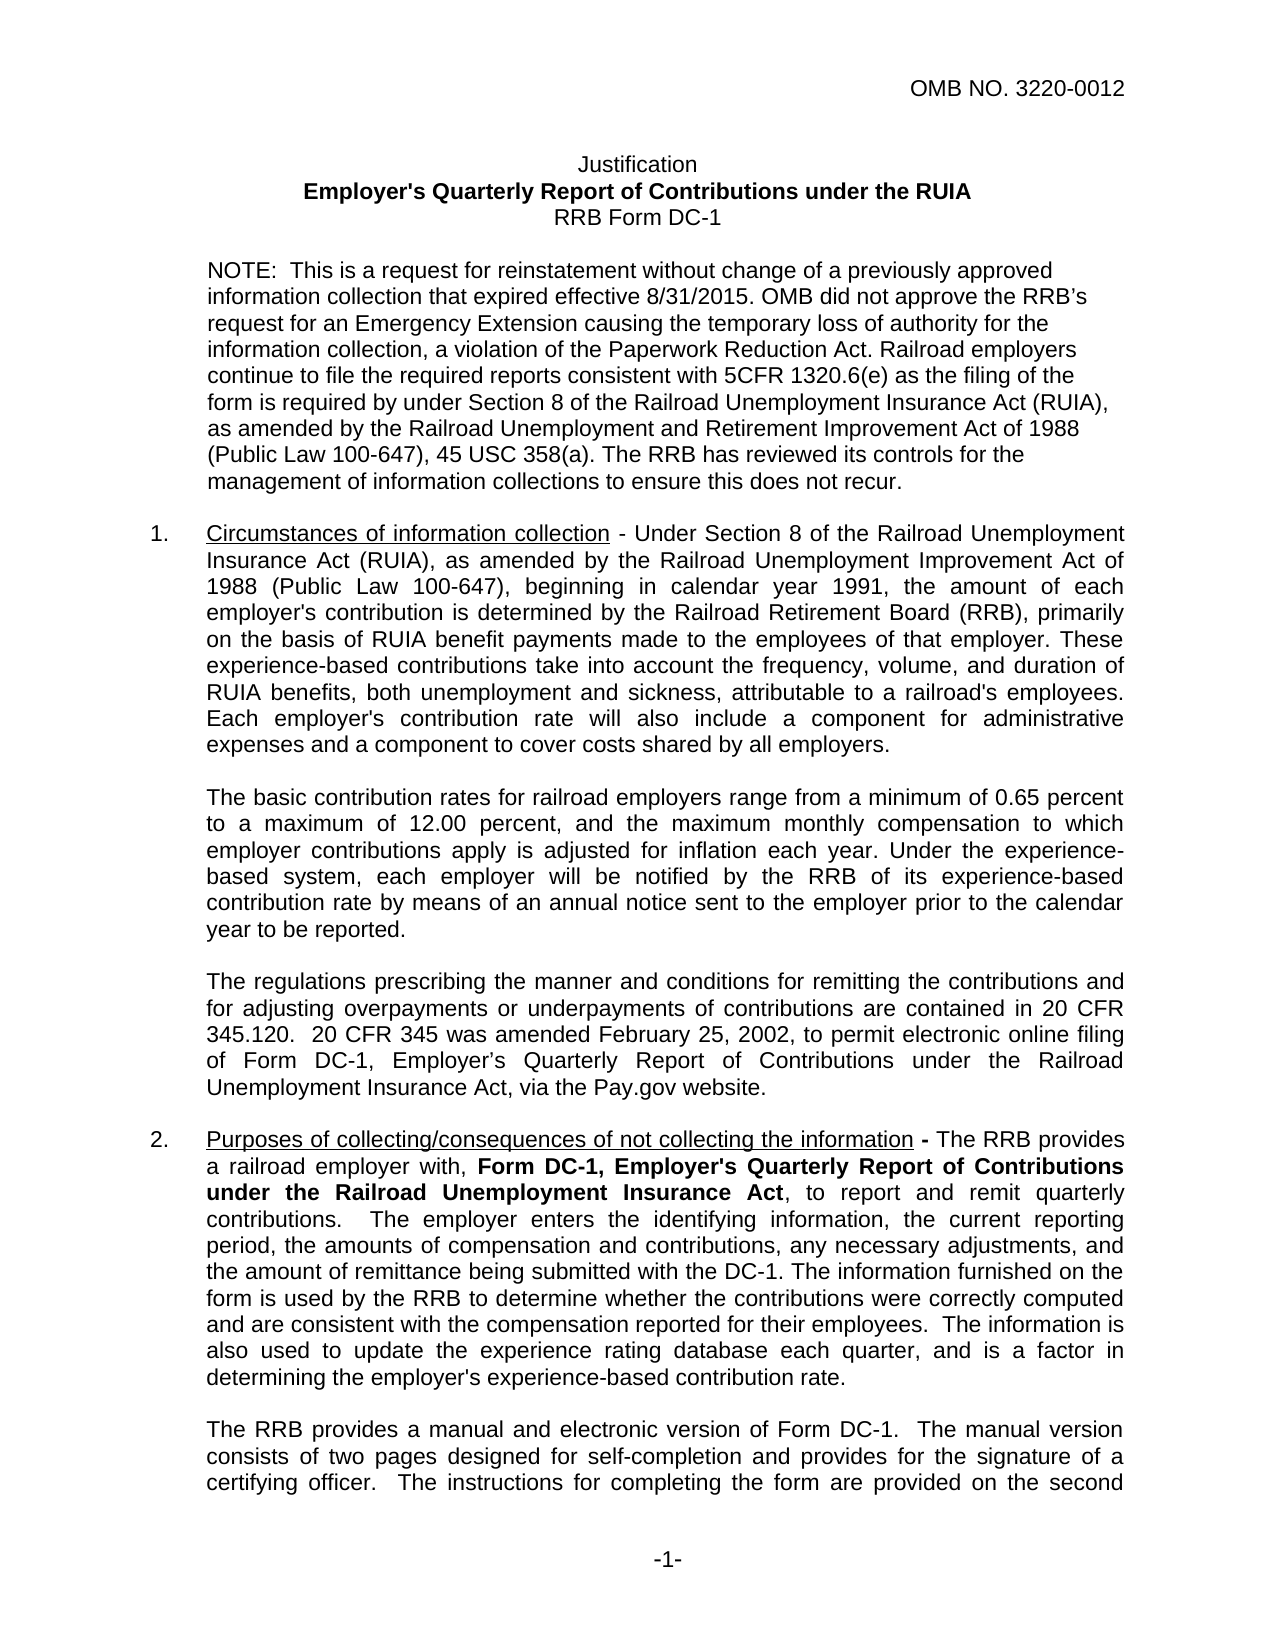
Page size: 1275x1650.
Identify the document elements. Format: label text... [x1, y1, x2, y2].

text Justification [150, 151, 1125, 178]
text Employer's Quarterly Report of Contributions under the RUIA [150, 178, 1125, 204]
text 2. Purposes of collecting/consequences of not collecting the information - The RRB provides a railroad employer with, Form DC-1, Employer's Quarterly Report of Contributions under the Railroad Unemployment Insurance Act, to report and remit quarterly contributions. The employer enters the identifying information, the current reporting period, the amounts of compensation and contributions, any necessary adjustments, and the amount of remittance being submitted with the DC-1. The information furnished on the form is used by the RRB to determine whether the contributions were correctly computed and are consistent with the compensation reported for their employees. The information is also used to update the experience rating database each quarter, and is a factor in determining the employer's experience-based contribution rate. [150, 1126, 1125, 1390]
text 1. Circumstances of information collection - Under Section 8 of the Railroad Unemployment Insurance Act (RUIA), as amended by the Railroad Unemployment Improvement Act of 1988 (Public Law 100-647), beginning in calendar year 1991, the amount of each employer's contribution is determined by the Railroad Retirement Board (RRB), primarily on the basis of RUIA benefit payments made to the employees of that employer. These experience-based contributions take into account the frequency, volume, and duration of RUIA benefits, both unemployment and sickness, attributable to a railroad's employees. Each employer's contribution rate will also include a component for administrative expenses and a component to cover costs shared by all employers. [150, 520, 1125, 757]
text NOTE: This is a request for reinstatement without change of a previously approved information collection that expired effective 8/31/2015. OMB did not approve the RRB’s request for an Emergency Extension causing the temporary loss of authority for the information collection, a violation of the Paperwork Reduction Act. Railroad employers continue to file the required reports consistent with 5CFR 1320.6(e) as the filing of the form is required by under Section 8 of the Railroad Unemployment Insurance Act (RUIA), as amended by the Railroad Unemployment and Retirement Improvement Act of 1988 (Public Law 100-647), 45 USC 358(a). The RRB has reviewed its controls for the management of information collections to ensure this does not recur. [207, 257, 1125, 494]
text RRB Form DC-1 [150, 204, 1125, 230]
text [206, 1416, 1125, 1495]
text The regulations prescribing the manner and conditions for remitting the contributions and for adjusting overpayments or underpayments of contributions are contained in 20 CFR 345.120. 20 CFR 345 was amended February 25, 2002, to permit electronic online filing of Form DC-1, Employer’s Quarterly Report of Contributions under the Railroad Unemployment Insurance Act, via the Pay.gov website. [206, 968, 1125, 1100]
text The basic contribution rates for railroad employers range from a minimum of 0.65 percent to a maximum of 12.00 percent, and the maximum monthly compensation to which employer contributions apply is adjusted for inflation each year. Under the experience-based system, each employer will be notified by the RRB of its experience-based contribution rate by means of an annual notice sent to the employer prior to the calendar year to be reported. [206, 784, 1125, 942]
